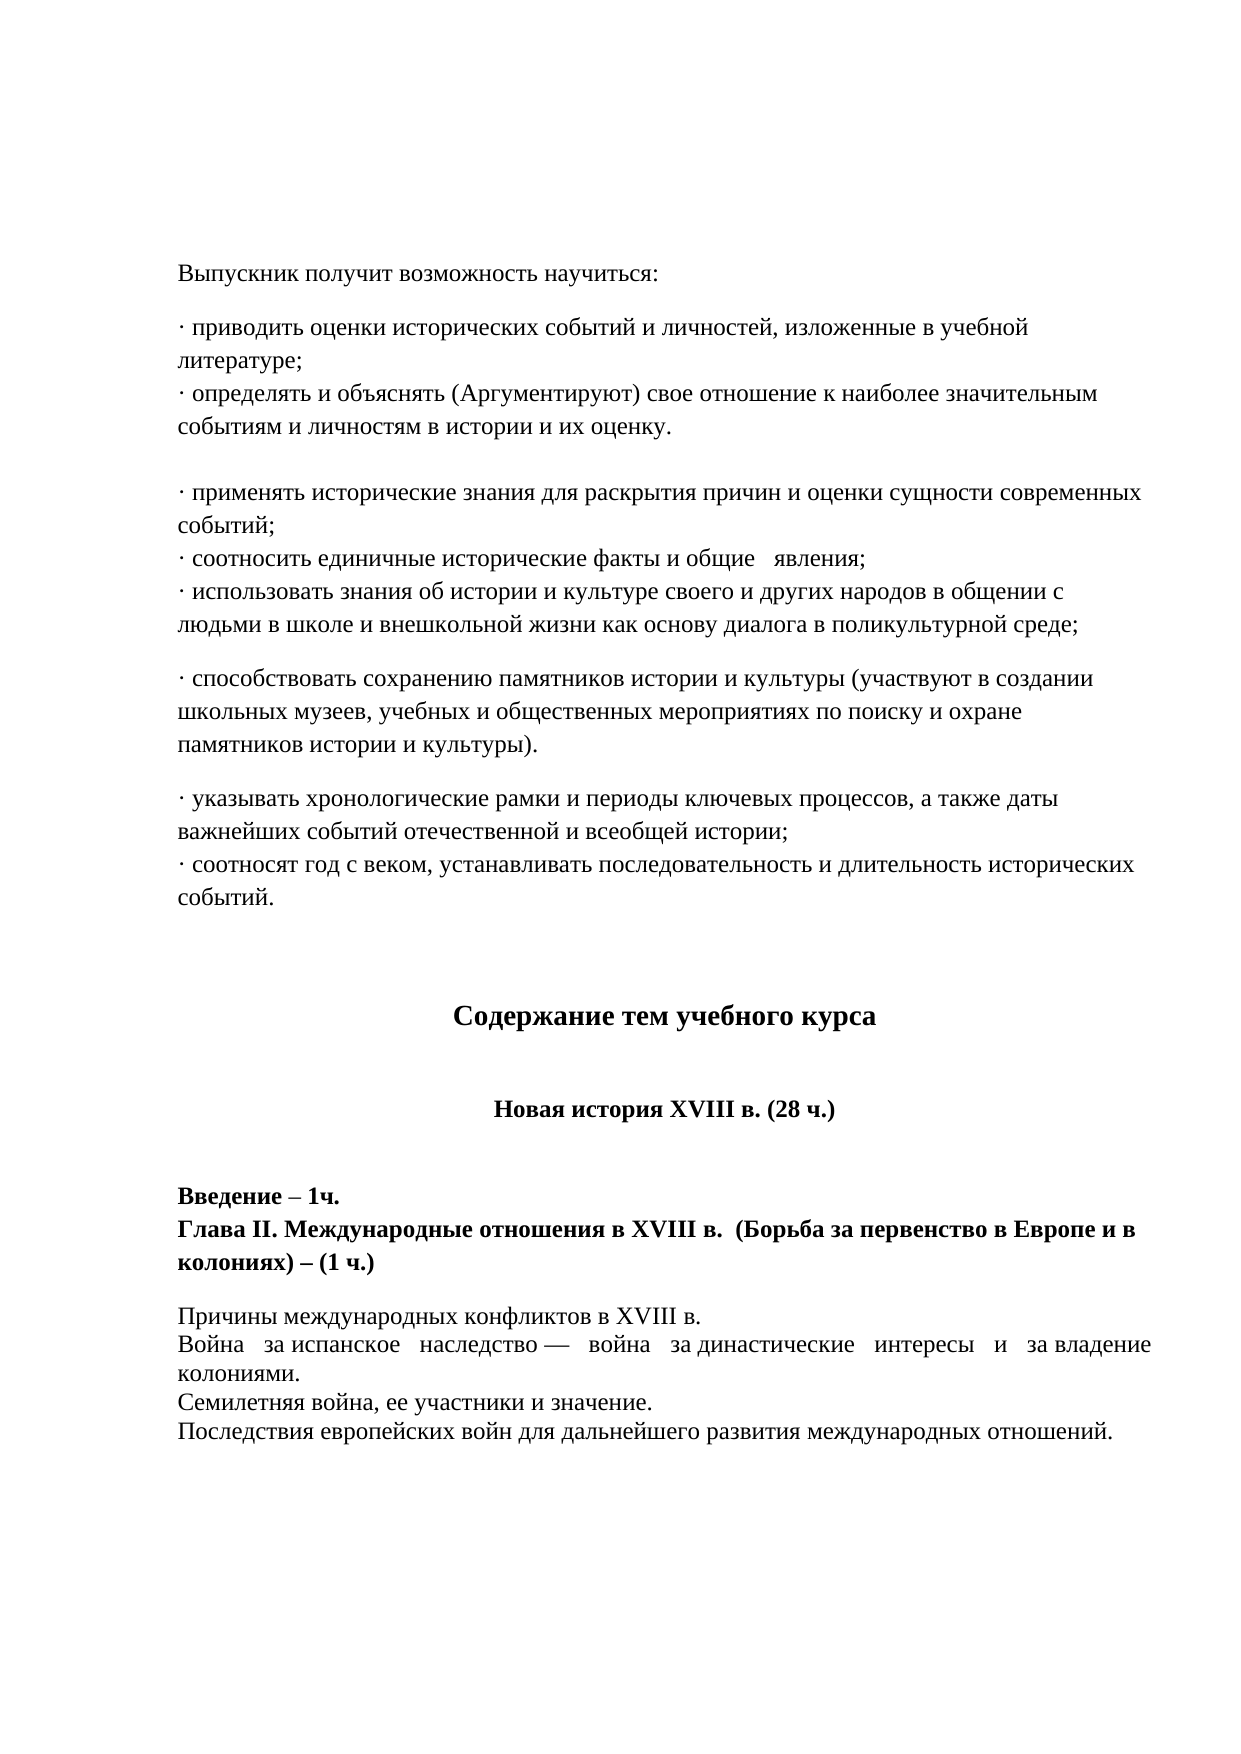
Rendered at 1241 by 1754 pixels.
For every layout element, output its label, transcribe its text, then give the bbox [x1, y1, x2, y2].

text Содержание тем учебного курса [177, 998, 1152, 1031]
text Война за испанское наследство — война за династические интересы и за владение колониями. [177, 1329, 1152, 1387]
text Последствия европейских войн для дальнейшего развития международных отношений. [177, 1416, 1152, 1444]
text · указывать хронологические рамки и периоды ключевых процессов, а также даты важнейших событий отечественной и всеобщей истории; · соотносят год с веком, устанавливать последовательность и длительность исторических событий. [177, 783, 1152, 911]
text · приводить оценки исторических событий и личностей, изложенные в учебной литературе; · определять и объяснять (Аргументируют) свое отношение к наиболее значительным событиям и личностям в истории и их оценку. · применять исторические знания для раскрытия причин и оценки сущности современных событий; · соотносить единичные исторические факты и общие явления; · использовать знания об истории и культуре своего и других народов в общении с людьми в школе и внешкольной жизни как основу диалога в поликультурной среде; [177, 312, 1152, 638]
text Введение – 1ч. Глава II. Международные отношения в XVIII в. (Борьба за первенство в Европе и в колониях) – (1 ч.) [177, 1148, 1152, 1276]
text Новая история XVIII в. (28 ч.) [177, 1094, 1152, 1123]
text Выпускник получит возможность научиться: [177, 258, 1152, 287]
text Семилетняя война, ее участники и значение. [177, 1387, 1152, 1416]
text Причины международных конфликтов в XVIII в. [177, 1301, 1152, 1329]
text · способствовать сохранению памятников истории и культуры (участвуют в создании школьных музеев, учебных и общественных мероприятиях по поиску и охране памятников истории и культуры). [177, 663, 1152, 758]
